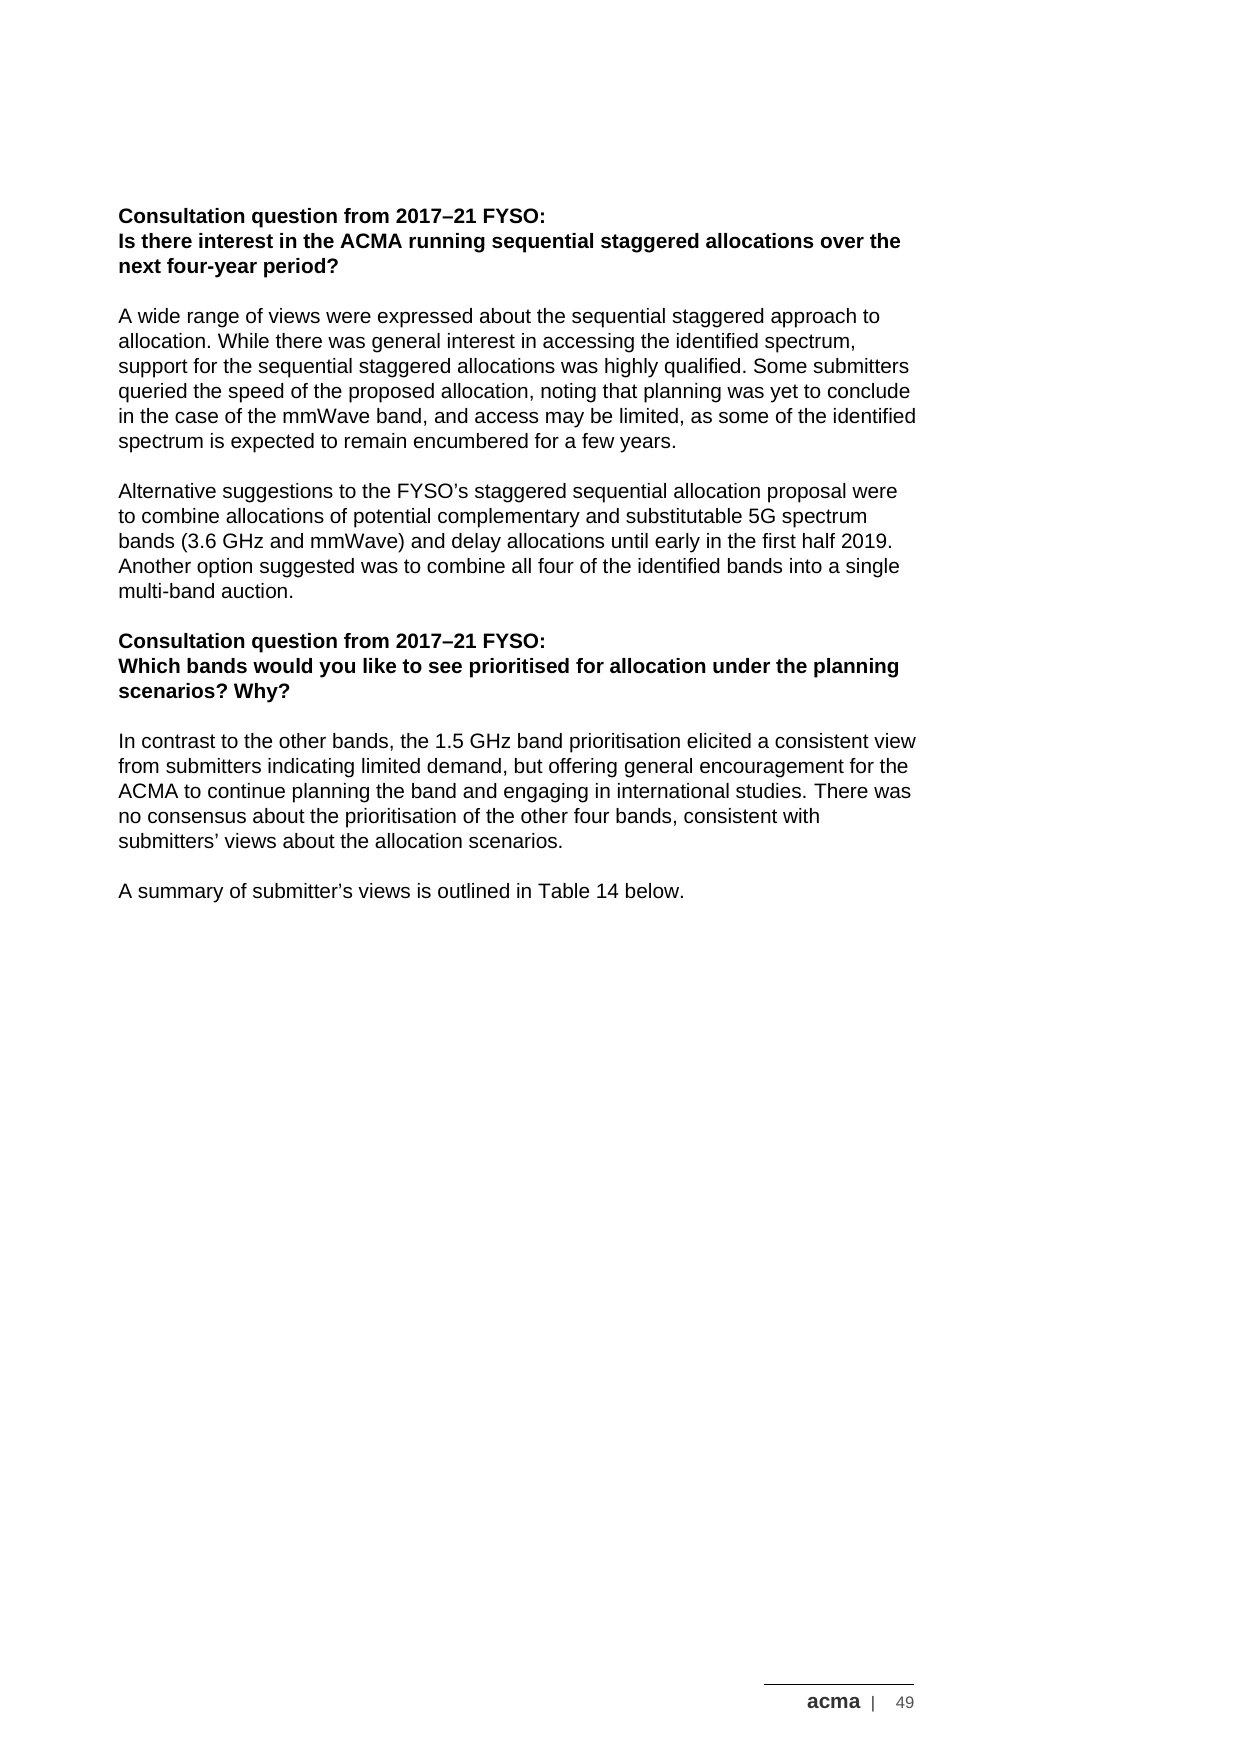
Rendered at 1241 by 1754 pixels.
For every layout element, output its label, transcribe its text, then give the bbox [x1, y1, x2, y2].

text Consultation question from 2017–21 FYSO: Which bands would you like to see prioritised for allocation under the planning scenarios? Why? [118, 628, 917, 703]
text A summary of submitter’s views is outlined in Table 14 below. [118, 878, 917, 903]
text Consultation question from 2017–21 FYSO: Is there interest in the ACMA running sequential staggered allocations over the next four-year period? [118, 203, 917, 278]
text A wide range of views were expressed about the sequential staggered approach to allocation. While there was general interest in accessing the identified spectrum, support for the sequential staggered allocations was highly qualified. Some submitters queried the speed of the proposed allocation, noting that planning was yet to conclude in the case of the mmWave band, and access may be limited, as some of the identified spectrum is expected to remain encumbered for a few years. [118, 303, 917, 453]
text Alternative suggestions to the FYSO’s staggered sequential allocation proposal were to combine allocations of potential complementary and substitutable 5G spectrum bands (3.6 GHz and mmWave) and delay allocations until early in the first half 2019. Another option suggested was to combine all four of the identified bands into a single multi-band auction. [118, 478, 917, 603]
text In contrast to the other bands, the 1.5 GHz band prioritisation elicited a consistent view from submitters indicating limited demand, but offering general encouragement for the ACMA to continue planning the band and engaging in international studies. There was no consensus about the prioritisation of the other four bands, consistent with submitters’ views about the allocation scenarios. [118, 728, 917, 853]
